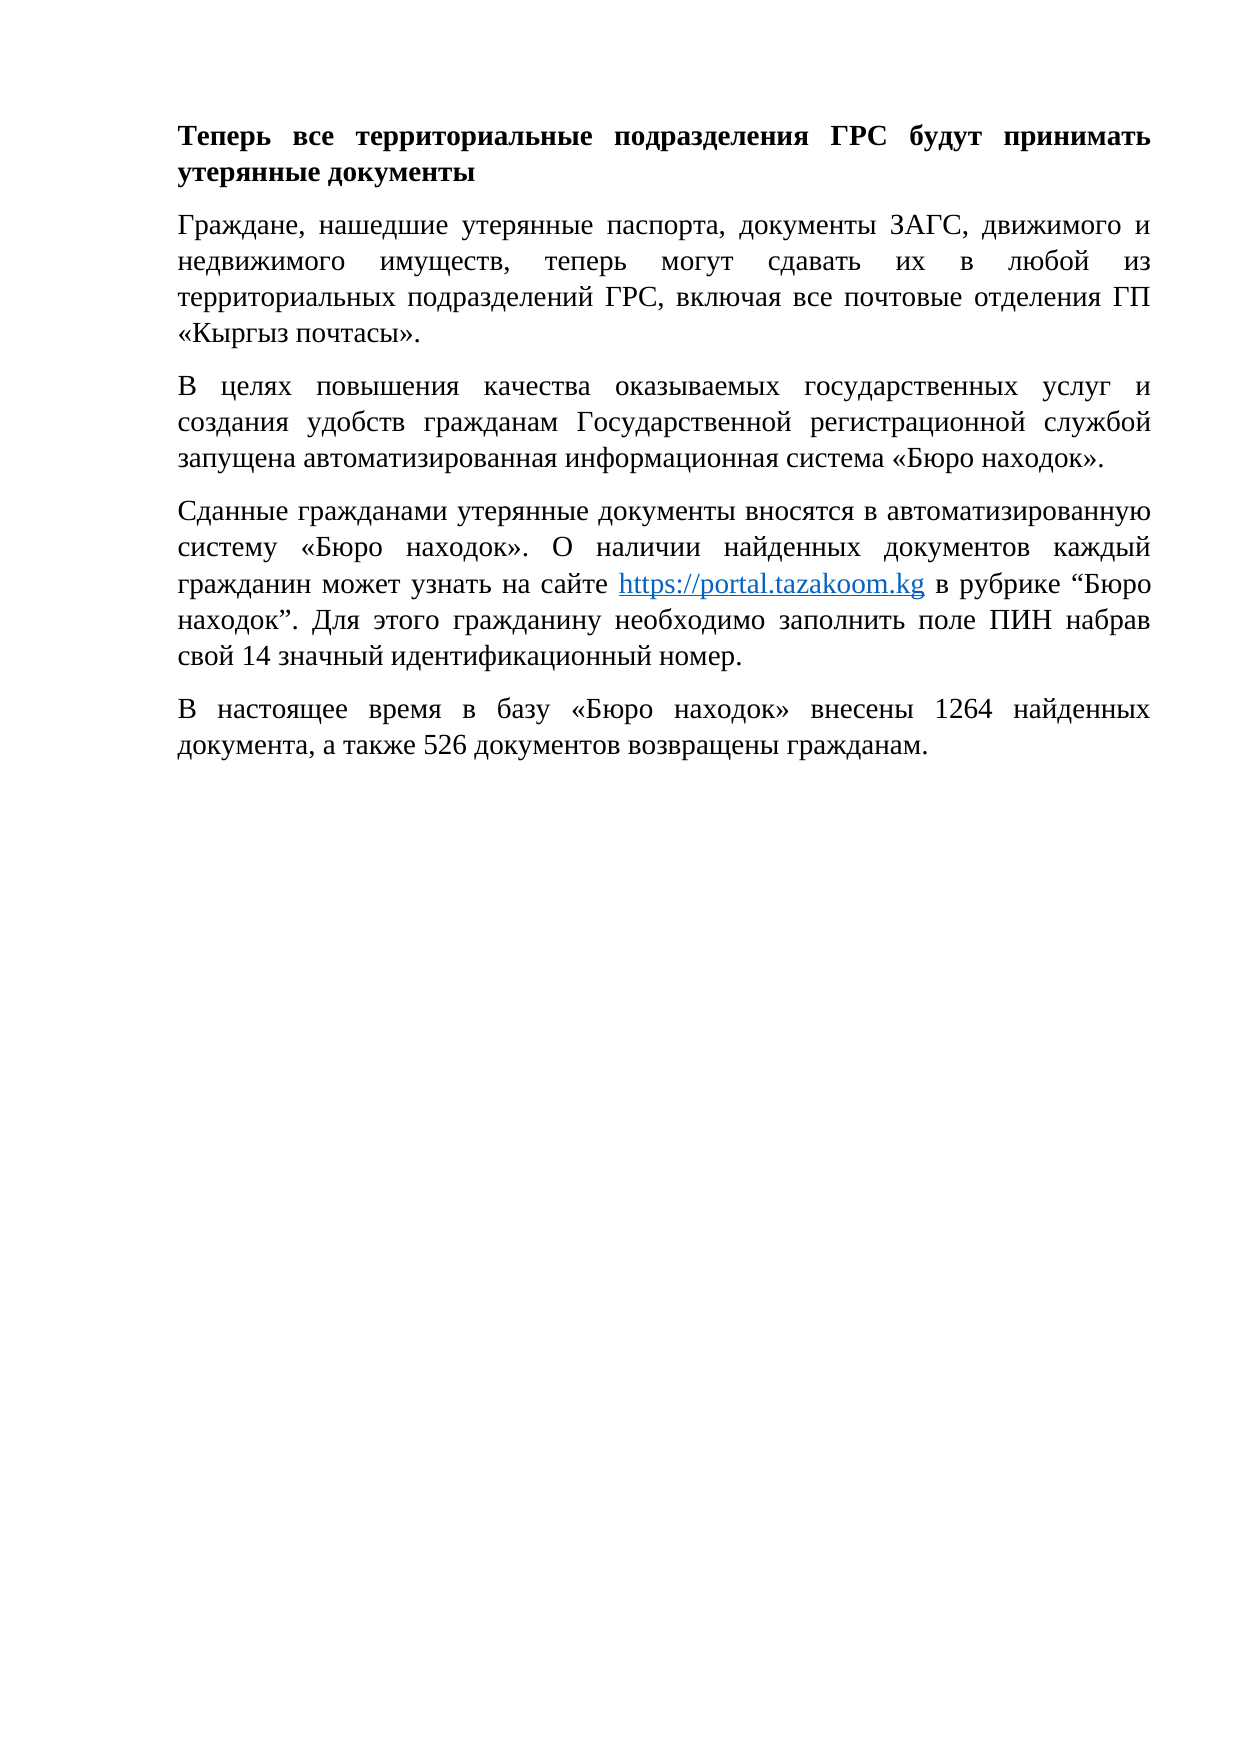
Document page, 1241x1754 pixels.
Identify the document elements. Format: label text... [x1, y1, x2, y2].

text В настоящее время в базу «Бюро находок» внесены 1264 найденных документа, а также 526 документов возвращены гражданам. [177, 691, 1152, 761]
text Граждане, нашедшие утерянные паспорта, документы ЗАГС, движимого и недвижимого имуществ, теперь могут сдавать их в любой из территориальных подразделений ГРС, включая все почтовые отделения ГП «Кыргыз почтасы». [177, 207, 1152, 349]
text Сданные гражданами утерянные документы вносятся в автоматизированную систему «Бюро находок». О наличии найденных документов каждый гражданин может узнать на сайте https://portal.tazakoom.kg в рубрике “Бюро находок”. Для этого гражданину необходимо заполнить поле ПИН набрав свой 14 значный идентификационный номер. [177, 493, 1152, 672]
text В целях повышения качества оказываемых государственных услуг и создания удобств гражданам Государственной регистрационной службой запущена автоматизированная информационная система «Бюро находок». [177, 368, 1152, 474]
text Теперь все территориальные подразделения ГРС будут принимать утерянные документы [177, 118, 1152, 188]
